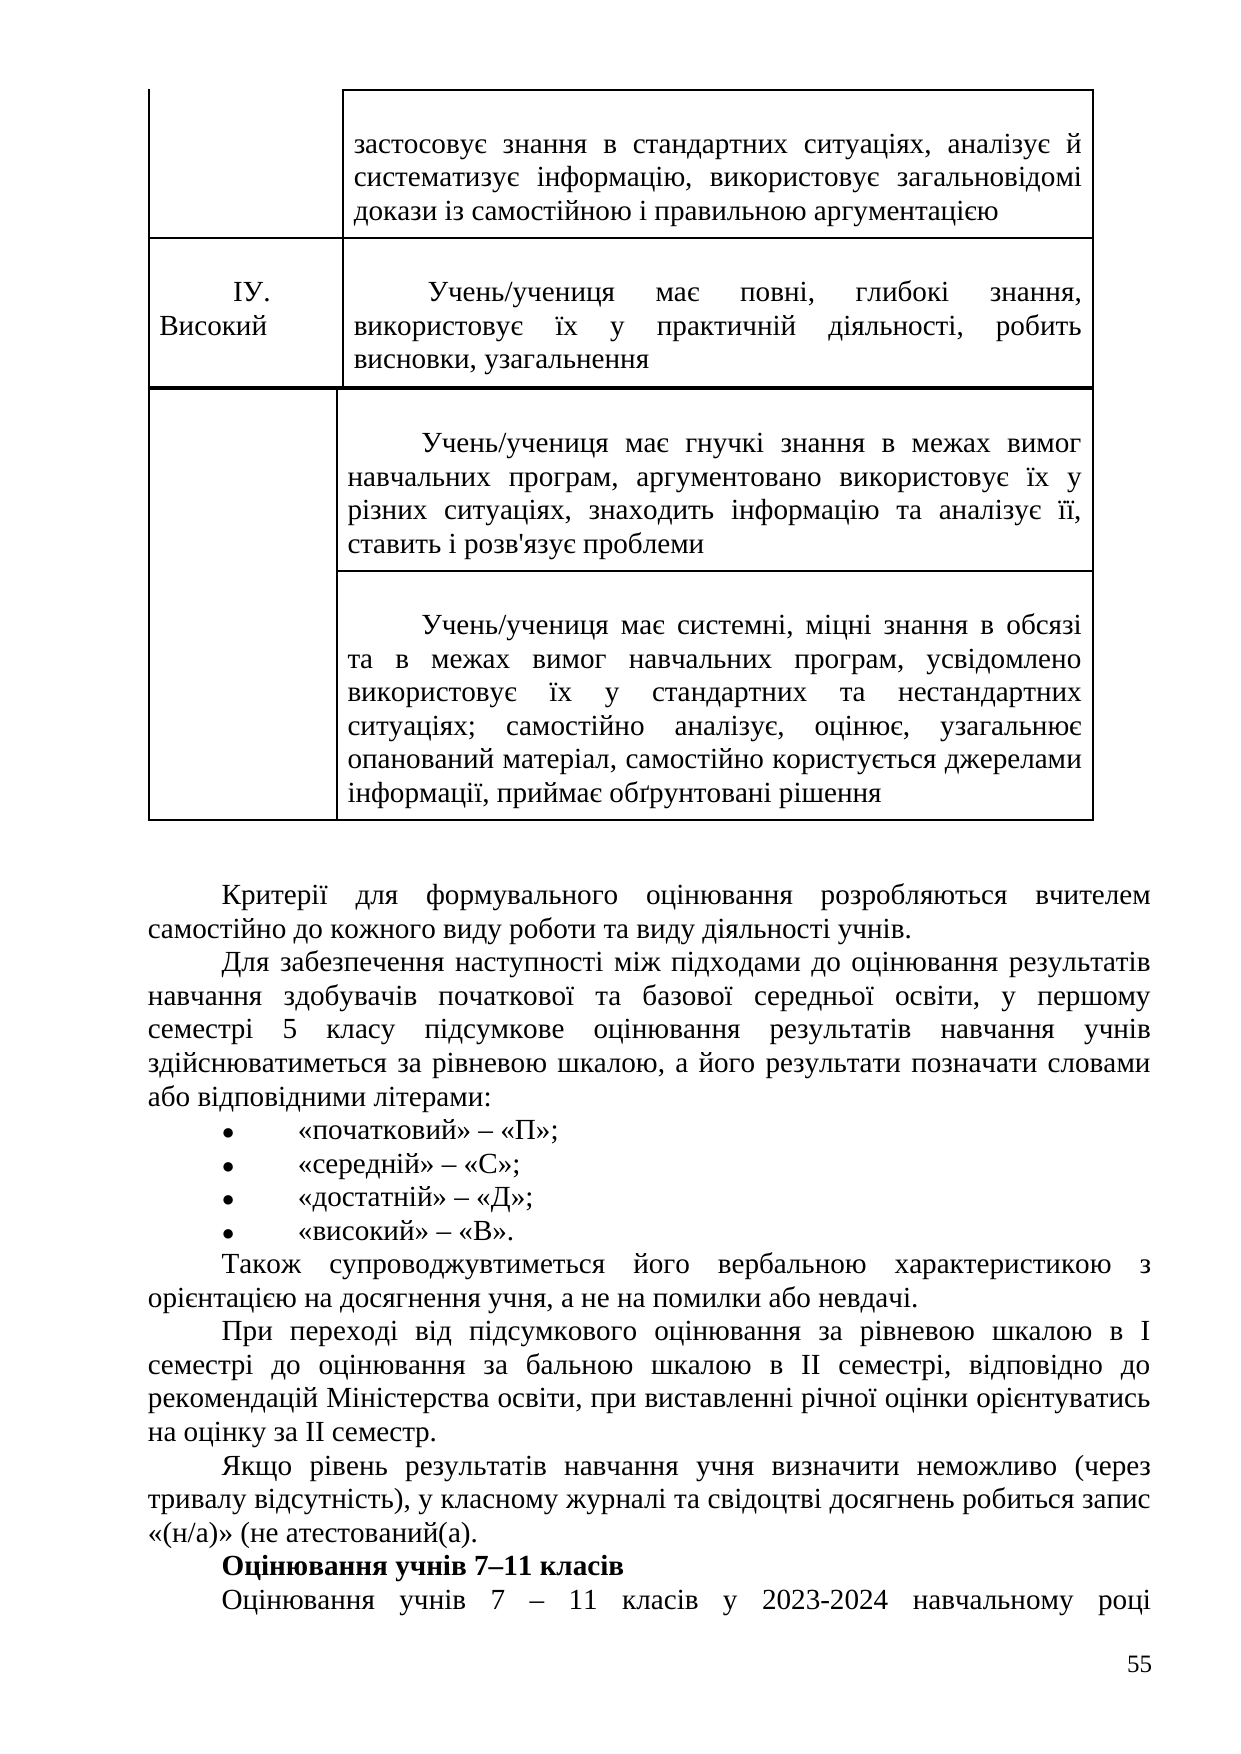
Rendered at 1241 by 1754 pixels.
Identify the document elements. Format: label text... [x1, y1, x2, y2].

list «середній» – «С»; [148, 1146, 1152, 1179]
text Оцінювання учнів 7–11 класів [148, 1548, 1152, 1582]
text Для забезпечення наступності між підходами до оцінювання результатів навчання здобувачів початкової та базової середньої освіти, у першому семестрі 5 класу підсумкове оцінювання результатів навчання учнів здійснюватиметься за рівневою шкалою, а його результати позначати словами або відповідними літерами: [148, 944, 1152, 1112]
text Критерії для формувального оцінювання розробляються вчителем самостійно до кожного виду роботи та виду діяльності учнів. [148, 877, 1152, 944]
text Також супроводжувтиметься його вербальною характеристикою з орієнтацією на досягнення учня, а не на помилки або невдачі. [148, 1246, 1152, 1313]
table_header Учень/учениця має гнучкі знання в межах вимог навчальних програм, аргументовано використовує їх у різних ситуаціях, знаходить інформацію та аналізує її, ставить і розв'язує проблеми [338, 390, 1092, 570]
text Якщо рівень результатів навчання учня визначити неможливо (через тривалу відсутність), у класному журналі та свідоцтві досягнень робиться запис «(н/а)» (не атестований(а). [148, 1448, 1152, 1548]
list «високий» – «В». [148, 1213, 1152, 1246]
table_cell ІУ. Високий [150, 239, 342, 386]
table_cell Учень/учениця має системні, міцні знання в обсязі та в межах вимог навчальних програм, усвідомлено використовує їх у стандартних та нестандартних ситуаціях; самостійно аналізує, оцінює, узагальнює опанований матеріал, самостійно користується джерелами інформації, приймає обґрунтовані рішення [338, 572, 1092, 819]
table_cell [344, 91, 1092, 237]
table_cell Учень/учениця має повні, глибокі знання, використовує їх у практичній діяльності, робить висновки, узагальнення [344, 239, 1092, 386]
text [148, 1582, 1152, 1615]
table_cell [150, 570, 336, 819]
list «достатній» – «Д»; [148, 1179, 1152, 1213]
text При переході від підсумкового оцінювання за рівневою шкалою в І семестрі до оцінювання за бальною шкалою в ІІ семестрі, відповідно до рекомендацій Міністерства освіти, при виставленні річної оцінки орієнтуватись на оцінку за ІІ семестр. [148, 1313, 1152, 1448]
table_header [150, 390, 336, 570]
table_cell [150, 89, 342, 237]
list «початковий» – «П»; [148, 1112, 1152, 1146]
